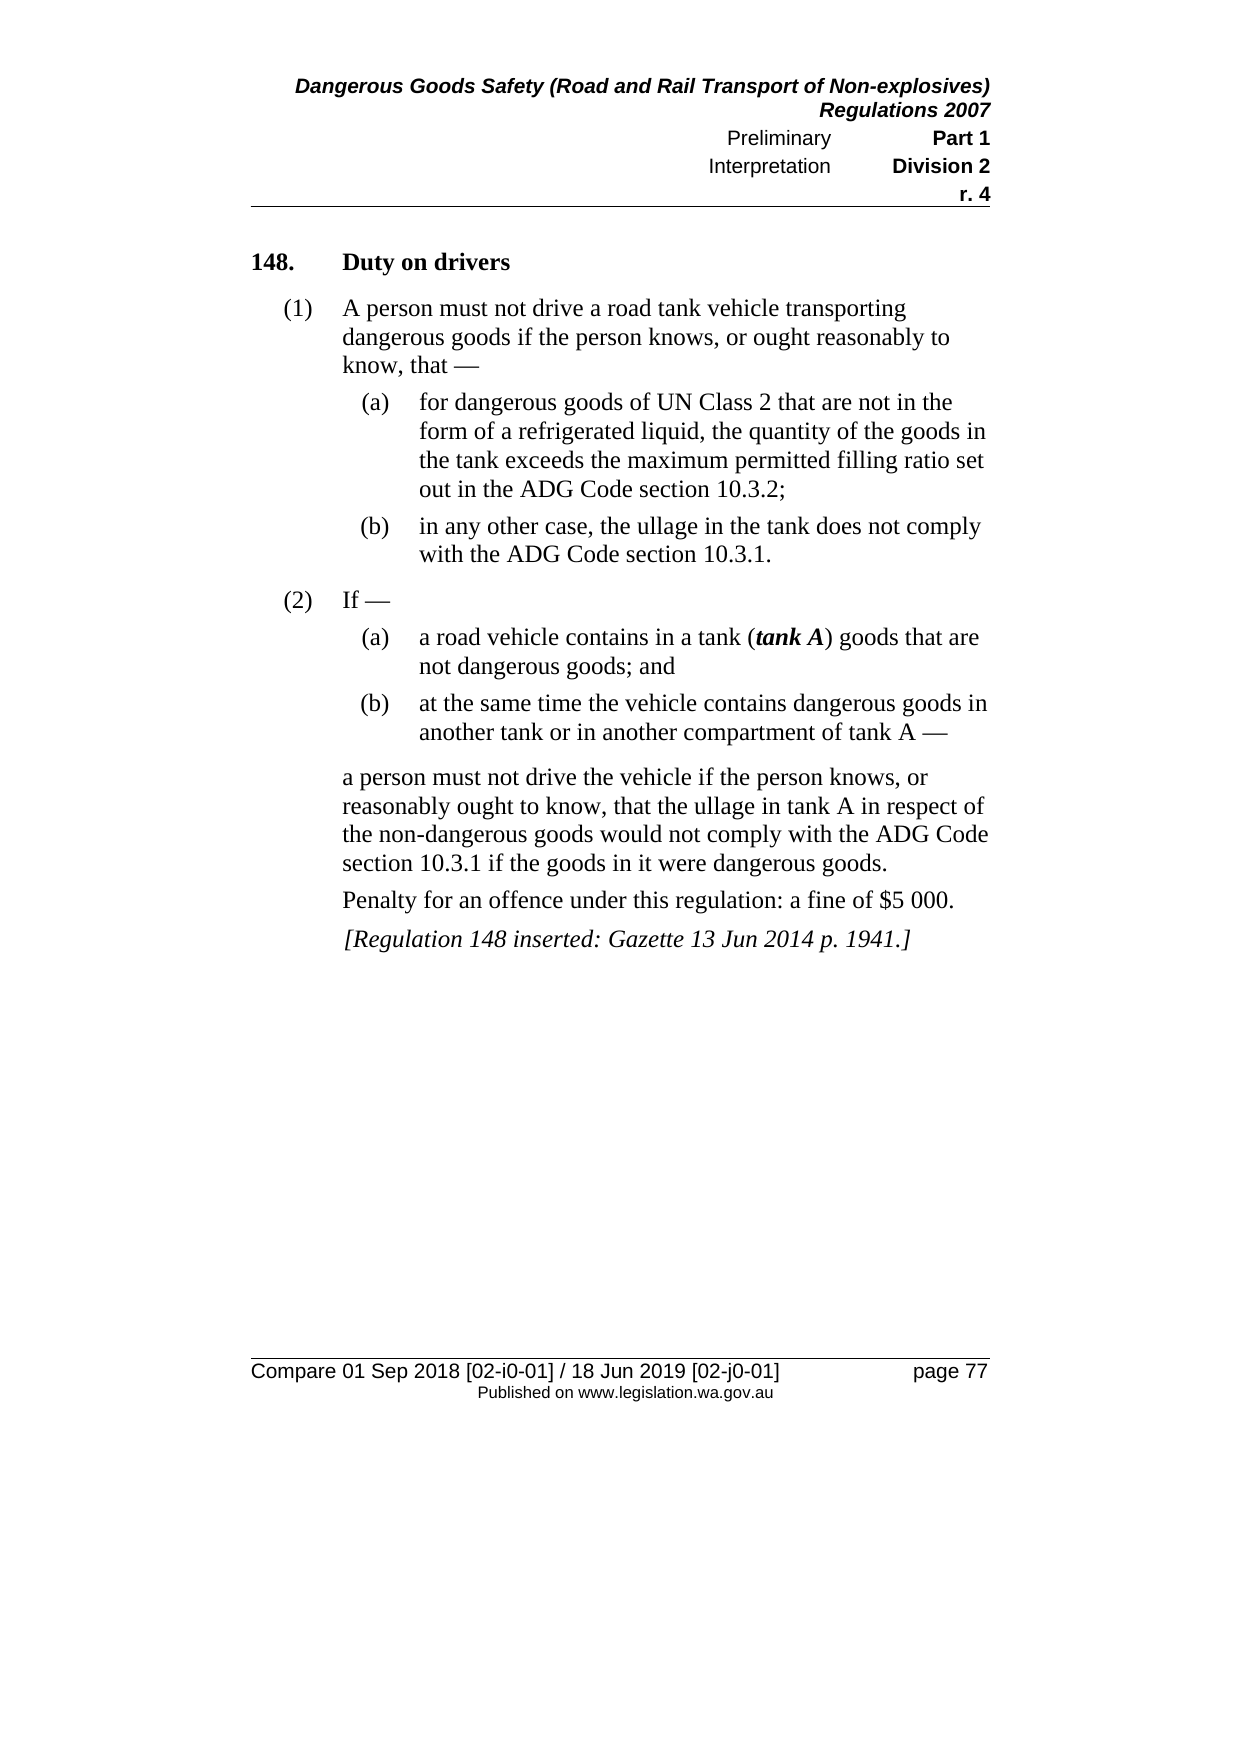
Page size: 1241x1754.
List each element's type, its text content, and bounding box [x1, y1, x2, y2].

text a person must not drive the vehicle if the person knows, or reasonably ought to know, that the ullage in tank A in respect of the non-dangerous goods would not comply with the ADG Code section 10.3.1 if the goods in it were dangerous goods. [251, 762, 990, 877]
text (a) for dangerous goods of UN Class 2 that are not in the form of a refrigerated liquid, the quantity of the goods in the tank exceeds the maximum permitted filling ratio set out in the ADG Code section 10.3.2; [251, 387, 990, 502]
subtitle 148. Duty on drivers [251, 247, 990, 276]
text (2) If — [251, 585, 990, 614]
text (1) A person must not drive a road tank vehicle transporting dangerous goods if the person knows, or ought reasonably to know, that — [251, 293, 990, 379]
text (b) at the same time the vehicle contains dangerous goods in another tank or in another compartment of tank A — [251, 688, 990, 745]
text (b) in any other case, the ullage in the tank does not comply with the ADG Code section 10.3.1. [251, 511, 990, 568]
text [Regulation 148 inserted: Gazette 13 Jun 2014 p. 1941.] [251, 924, 990, 953]
text (a) a road vehicle contains in a tank (tank A) goods that are not dangerous goods; and [251, 622, 990, 679]
text Penalty for an offence under this regulation: a fine of $5 000. [251, 885, 990, 914]
